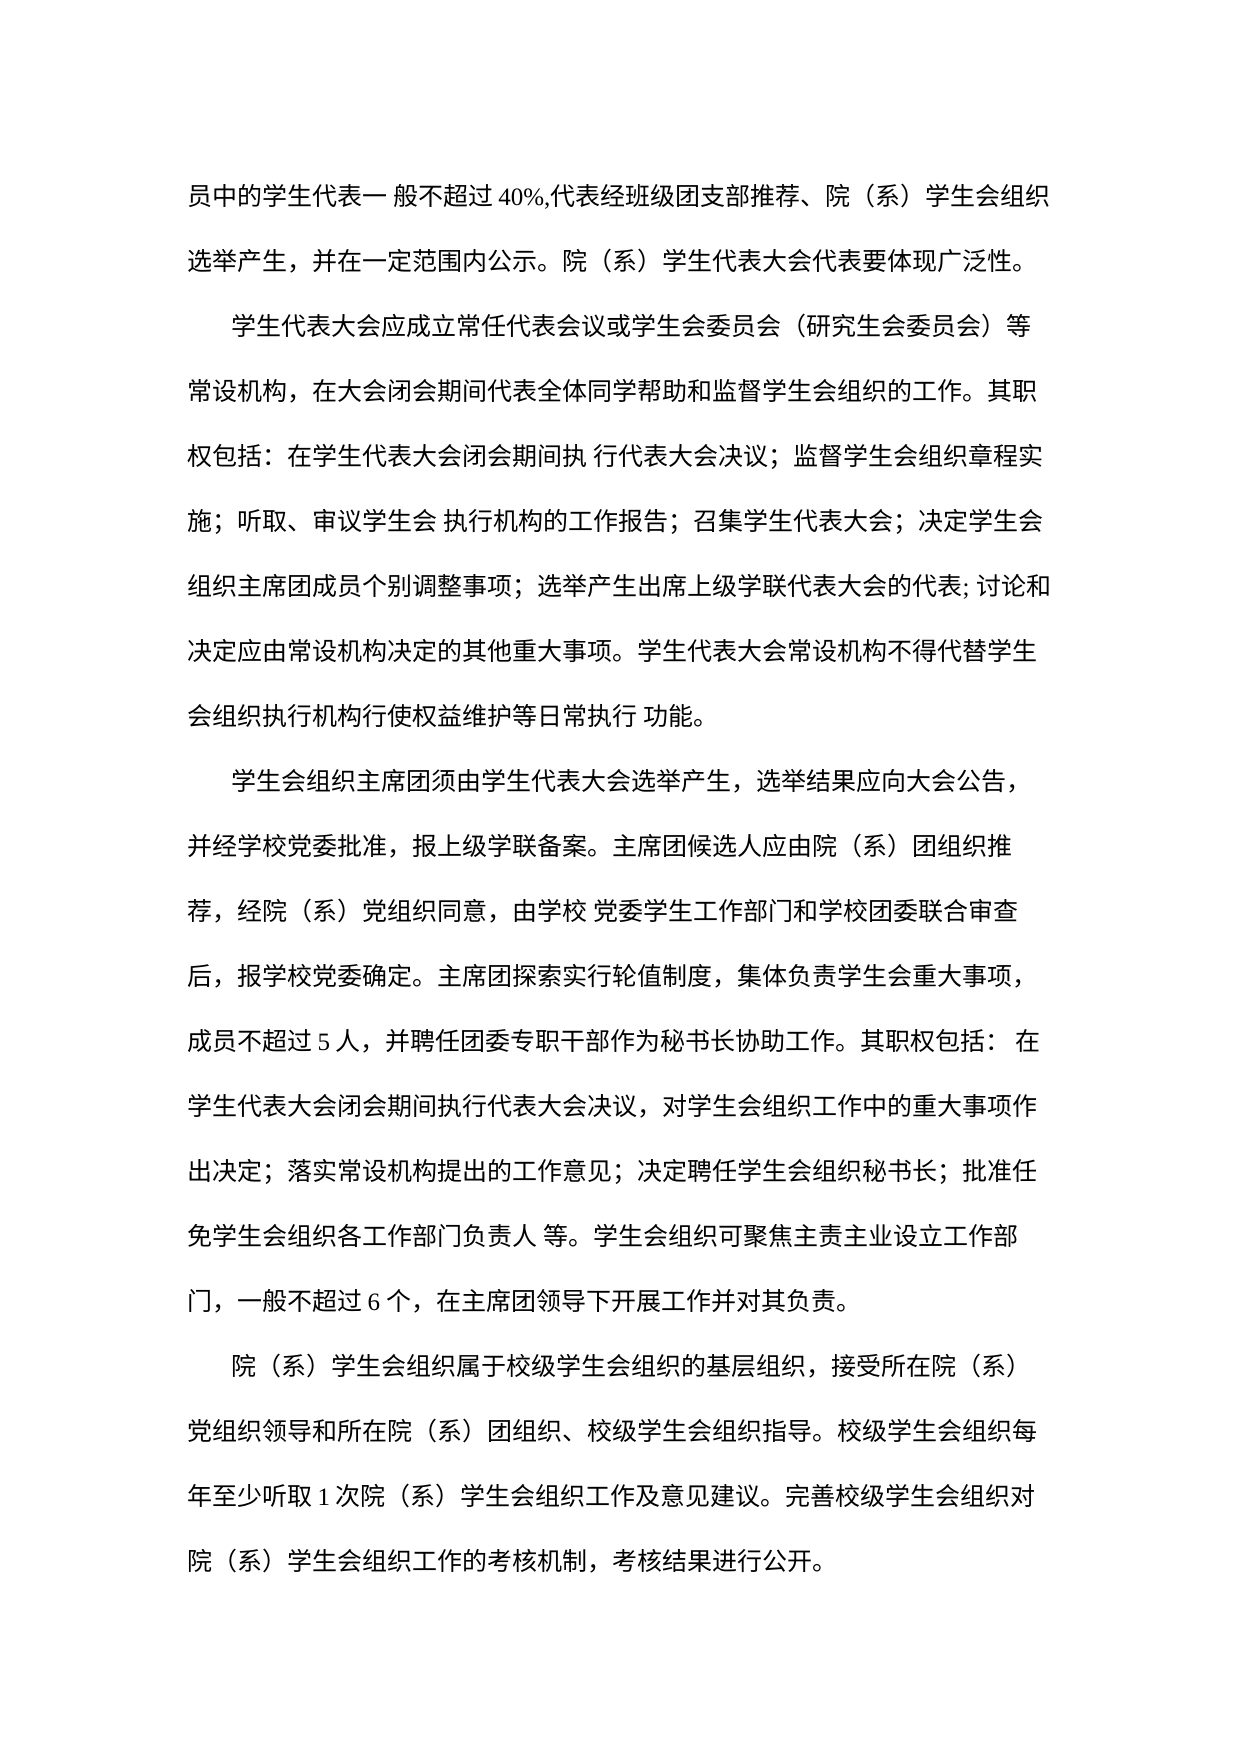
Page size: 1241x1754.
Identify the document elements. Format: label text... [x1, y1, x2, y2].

text 学生代表大会应成立常任代表会议或学生会委员会（研究生会委员会）等常设机构，在大会闭会期间代表全体同学帮助和监督学生会组织的工作。其职权包括：在学生代表大会闭会期间执 行代表大会决议；监督学生会组织章程实施；听取、审议学生会 执行机构的工作报告；召集学生代表大会；决定学生会组织主席团成员个别调整事项；选举产生出席上级学联代表大会的代表; 讨论和决定应由常设机构决定的其他重大事项。学生代表大会常设机构不得代替学生会组织执行机构行使权益维护等日常执行 功能。 [187, 292, 1053, 747]
text 学生会组织主席团须由学生代表大会选举产生，选举结果应向大会公告，并经学校党委批准，报上级学联备案。主席团候选人应由院（系）团组织推荐，经院（系）党组织同意，由学校 党委学生工作部门和学校团委联合审查后，报学校党委确定。主席团探索实行轮值制度，集体负责学生会重大事项，成员不超过5人，并聘任团委专职干部作为秘书长协助工作。其职权包括： 在学生代表大会闭会期间执行代表大会决议，对学生会组织工作中的重大事项作出决定；落实常设机构提出的工作意见；决定聘任学生会组织秘书长；批准任免学生会组织各工作部门负责人 等。学生会组织可聚焦主责主业设立工作部门，一般不超过6 个，在主席团领导下开展工作并对其负责。 [187, 747, 1053, 1332]
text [187, 162, 1053, 292]
text 院（系）学生会组织属于校级学生会组织的基层组织，接受所在院（系）党组织领导和所在院（系）团组织、校级学生会组织指导。校级学生会组织每年至少听取1次院（系）学生会组织工作及意见建议。完善校级学生会组织对院（系）学生会组织工作的考核机制，考核结果进行公开。 [187, 1332, 1053, 1592]
